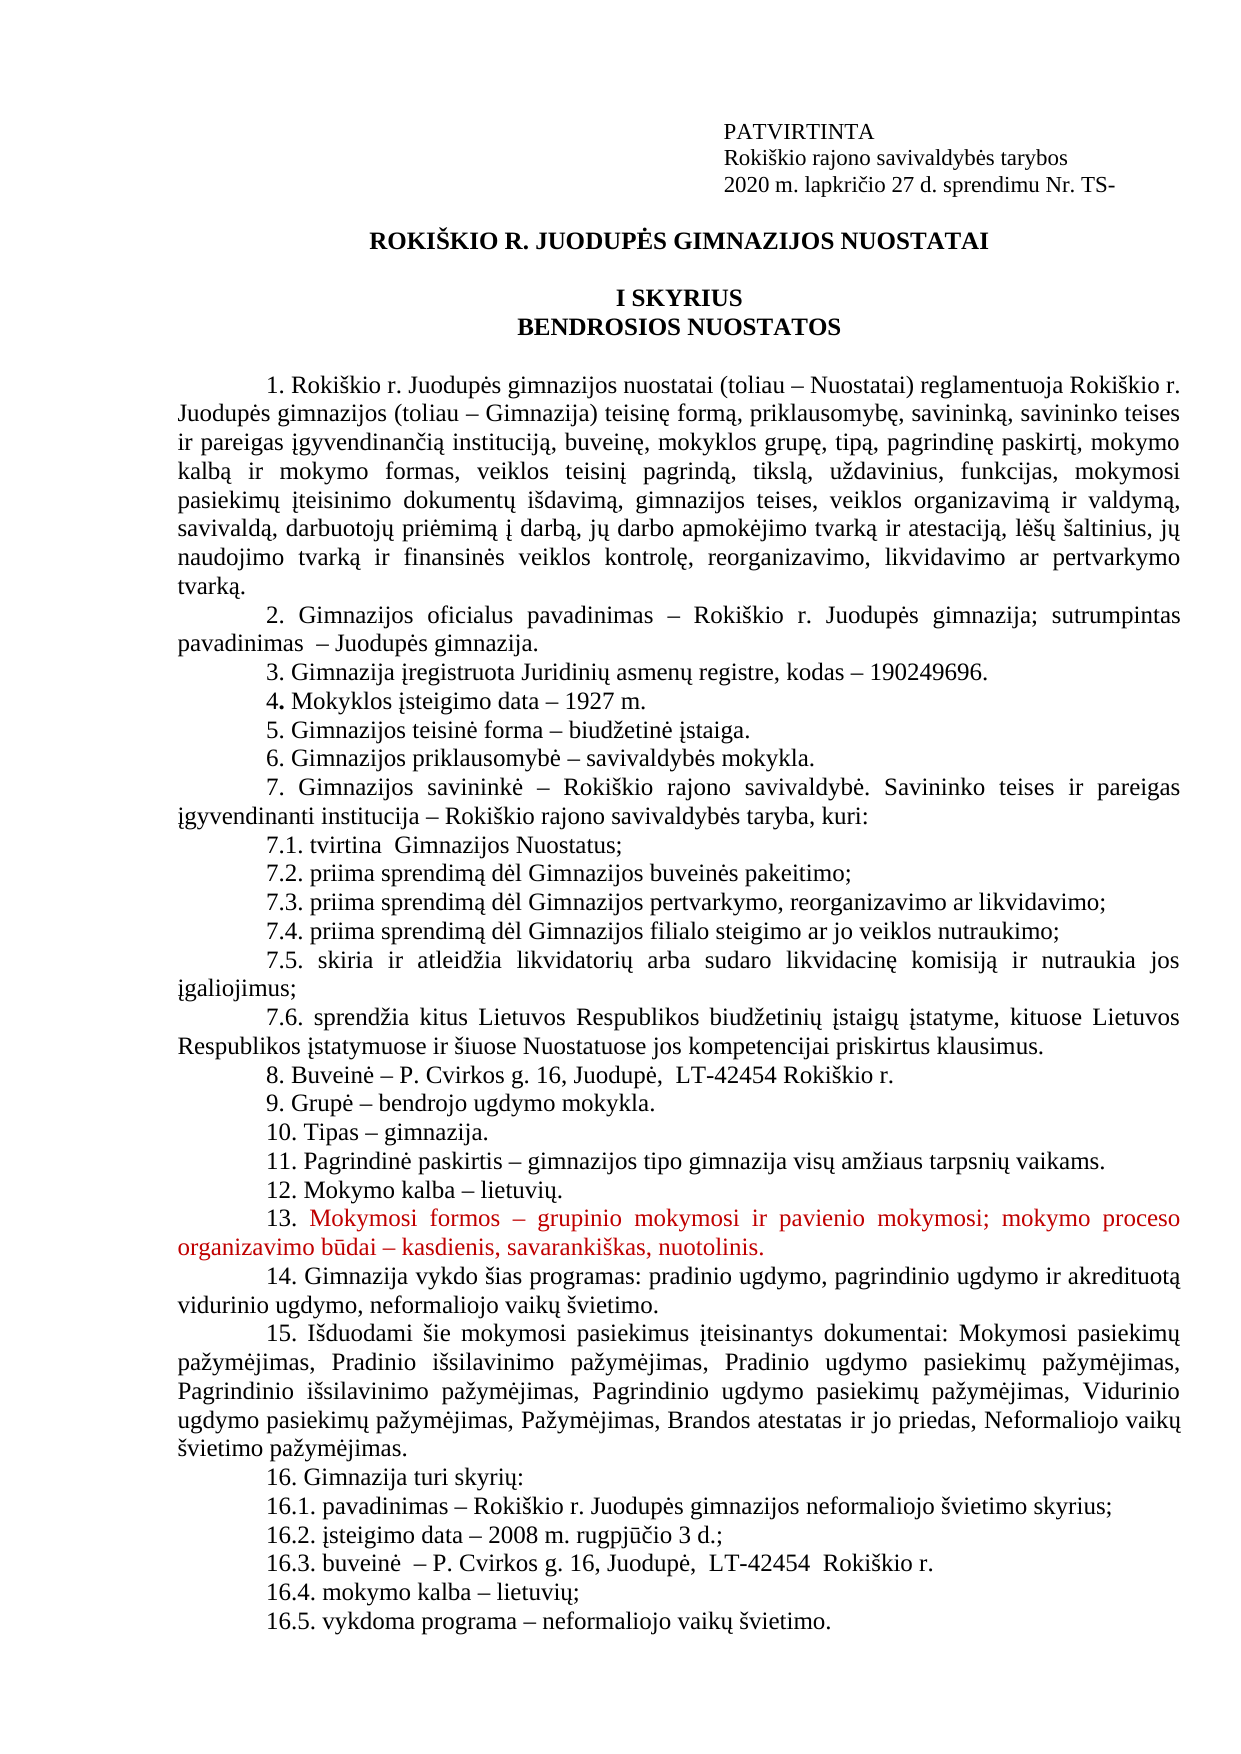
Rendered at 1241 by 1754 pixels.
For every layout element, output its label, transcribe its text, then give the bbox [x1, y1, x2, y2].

text 16.2. įsteigimo data – 2008 m. rugpjūčio 3 d.; [177, 1520, 1181, 1548]
text 8. Buveinė – P. Cvirkos g. 16, Juodupė, LT-42454 Rokiškio r. [177, 1060, 1181, 1088]
text 1. Rokiškio r. Juodupės gimnazijos nuostatai (toliau – Nuostatai) reglamentuoja Rokiškio r. Juodupės gimnazijos (toliau – Gimnazija) teisinę formą, priklausomybę, savininką, savininko teises ir pareigas įgyvendinančią instituciją, buveinę, mokyklos grupę, tipą, pagrindinę paskirtį, mokymo kalbą ir mokymo formas, veiklos teisinį pagrindą, tikslą, uždavinius, funkcijas, mokymosi pasiekimų įteisinimo dokumentų išdavimą, gimnazijos teises, veiklos organizavimą ir valdymą, savivaldą, darbuotojų priėmimą į darbą, jų darbo apmokėjimo tvarką ir atestaciją, lėšų šaltinius, jų naudojimo tvarką ir finansinės veiklos kontrolę, reorganizavimo, likvidavimo ar pertvarkymo tvarką. [177, 370, 1181, 600]
text PATVIRTINTA [177, 118, 1181, 144]
text 7.1. tvirtina Gimnazijos Nuostatus; [177, 830, 1181, 858]
text 16.4. mokymo kalba – lietuvių; [118, 1577, 1181, 1606]
text 9. Grupė – bendrojo ugdymo mokykla. [177, 1088, 1181, 1117]
text 7. Gimnazijos savininkė – Rokiškio rajono savivaldybė. Savininko teises ir pareigas įgyvendinanti institucija – Rokiškio rajono savivaldybės taryba, kuri: [177, 772, 1181, 830]
text BENDROSIOS NUOSTATOS [177, 312, 1181, 341]
text 7.3. priima sprendimą dėl Gimnazijos pertvarkymo, reorganizavimo ar likvidavimo; [177, 887, 1181, 916]
text 15. Išduodami šie mokymosi pasiekimus įteisinantys dokumentai: Mokymosi pasiekimų pažymėjimas, Pradinio išsilavinimo pažymėjimas, Pradinio ugdymo pasiekimų pažymėjimas, Pagrindinio išsilavinimo pažymėjimas, Pagrindinio ugdymo pasiekimų pažymėjimas, Vidurinio ugdymo pasiekimų pažymėjimas, Pažymėjimas, Brandos atestatas ir jo priedas, Neformaliojo vaikų švietimo pažymėjimas. [177, 1318, 1181, 1462]
text 10. Tipas – gimnazija. [177, 1117, 1181, 1146]
text I SKYRIUS [177, 283, 1181, 312]
text 16. Gimnazija turi skyrių: [177, 1462, 1181, 1491]
text 7.2. priima sprendimą dėl Gimnazijos buveinės pakeitimo; [177, 858, 1181, 887]
text 7.6. sprendžia kitus Lietuvos Respublikos biudžetinių įstaigų įstatyme, kituose Lietuvos Respublikos įstatymuose ir šiuose Nuostatuose jos kompetencijai priskirtus klausimus. [177, 1002, 1181, 1060]
text Rokiškio rajono savivaldybės tarybos [177, 144, 1181, 171]
text 7.5. skiria ir atleidžia likvidatorių arba sudaro likvidacinę komisiją ir nutraukia jos įgaliojimus; [177, 945, 1181, 1002]
text 12. Mokymo kalba – lietuvių. [177, 1175, 1181, 1203]
text 4. Mokyklos įsteigimo data – 1927 m. [177, 686, 1181, 715]
text 16.5. vykdoma programa – neformaliojo vaikų švietimo. [118, 1606, 1181, 1635]
text 2020 m. lapkričio 27 d. sprendimu Nr. TS- [177, 171, 1181, 197]
text 7.4. priima sprendimą dėl Gimnazijos filialo steigimo ar jo veiklos nutraukimo; [177, 916, 1181, 945]
text 14. Gimnazija vykdo šias programas: pradinio ugdymo, pagrindinio ugdymo ir akredituotą vidurinio ugdymo, neformaliojo vaikų švietimo. [177, 1261, 1181, 1318]
text 5. Gimnazijos teisinė forma – biudžetinė įstaiga. [177, 715, 1181, 743]
text ROKIŠKIO R. JUODUPĖS GIMNAZIJOS NUOSTATAI [177, 226, 1181, 255]
text 2. Gimnazijos oficialus pavadinimas – Rokiškio r. Juodupės gimnazija; sutrumpintas pavadinimas – Juodupės gimnazija. [177, 600, 1181, 657]
text 6. Gimnazijos priklausomybė – savivaldybės mokykla. [177, 743, 1181, 772]
text 3. Gimnazija įregistruota Juridinių asmenų registre, kodas – 190249696. [177, 657, 1181, 686]
text 16.3. buveinė – P. Cvirkos g. 16, Juodupė, LT-42454 Rokiškio r. [177, 1548, 1181, 1577]
text 11. Pagrindinė paskirtis – gimnazijos tipo gimnazija visų amžiaus tarpsnių vaikams. [177, 1146, 1181, 1175]
text 16.1. pavadinimas – Rokiškio r. Juodupės gimnazijos neformaliojo švietimo skyrius; [177, 1491, 1181, 1520]
text 13. Mokymosi formos – grupinio mokymosi ir pavienio mokymosi; mokymo proceso organizavimo būdai – kasdienis, savarankiškas, nuotolinis. [177, 1203, 1181, 1261]
